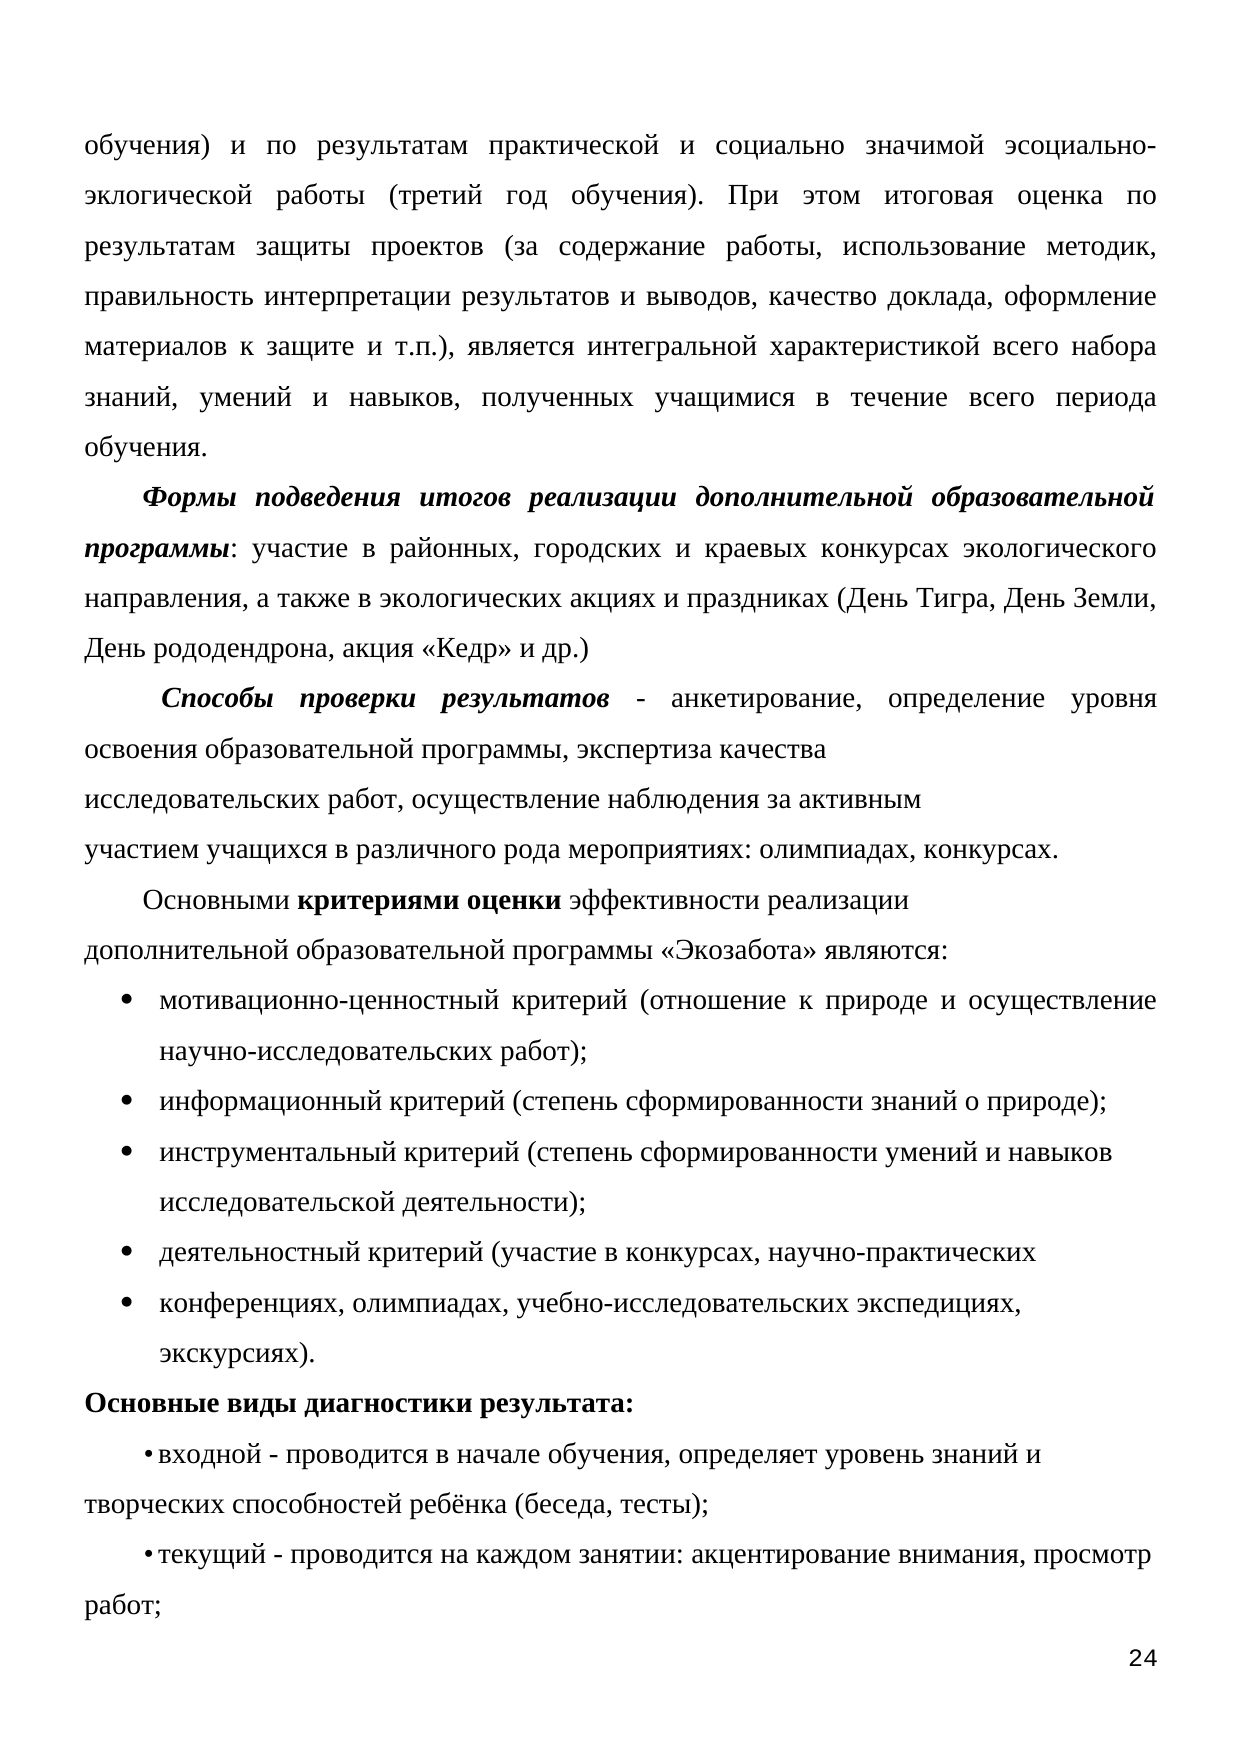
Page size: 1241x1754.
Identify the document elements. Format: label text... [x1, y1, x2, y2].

text Способы проверки результатов - анкетирование, определение уровня освоения образовательной программы, экспертиза качества [84, 681, 1158, 764]
text Основными критериями оценки эффективности реализации [84, 882, 1158, 915]
text исследовательских работ, осуществление наблюдения за активным [84, 781, 1158, 815]
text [84, 127, 1158, 463]
text Основные виды диагностики результата: [84, 1386, 1158, 1419]
list инструментальный критерий (степень сформированности умений и навыков исследовательской деятельности); [122, 1134, 1158, 1218]
text Формы подведения итогов реализации дополнительной образовательной программы: участие в районных, городских и краевых конкурсах экологического направления, а также в экологических акциях и праздниках (День Тигра, День Земли, День рододендрона, акция «Кедр» и др.) [84, 479, 1158, 664]
list мотивационно-ценностный критерий (отношение к природе и осуществление научно-исследовательских работ); [122, 982, 1158, 1066]
text участием учащихся в различного рода мероприятиях: олимпиадах, конкурсах. [84, 832, 1158, 865]
list информационный критерий (степень сформированности знаний о природе); [122, 1083, 1158, 1117]
list текущий - проводится на каждом занятии: акцентирование внимания, просмотр работ; [84, 1536, 1158, 1620]
text дополнительной образовательной программы «Экозабота» являются: [84, 932, 1158, 966]
list деятельностный критерий (участие в конкурсах, научно-практических [122, 1234, 1158, 1268]
list конференциях, олимпиадах, учебно-исследовательских экспедициях, экскурсиях). [122, 1285, 1158, 1369]
list входной - проводится в начале обучения, определяет уровень знаний и творческих способностей ребёнка (беседа, тесты); [84, 1436, 1158, 1520]
